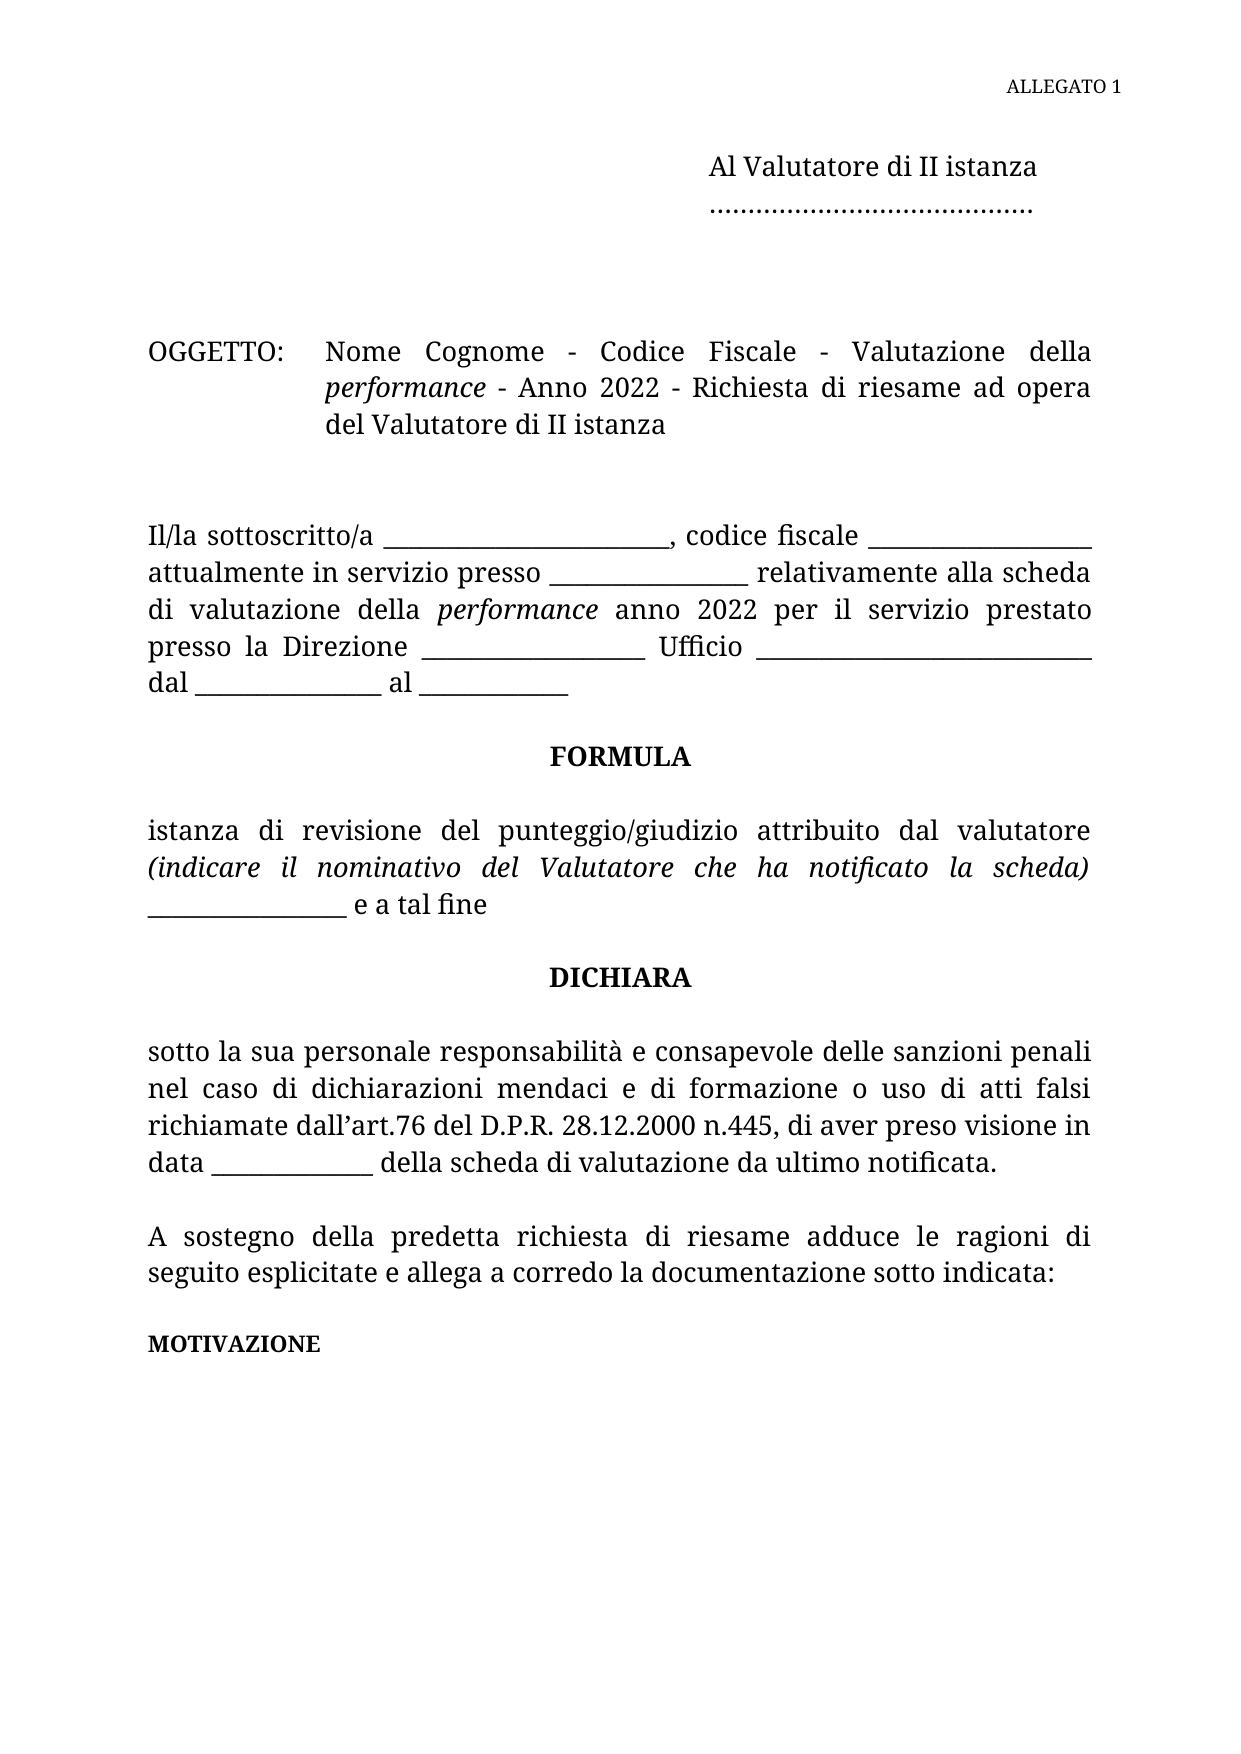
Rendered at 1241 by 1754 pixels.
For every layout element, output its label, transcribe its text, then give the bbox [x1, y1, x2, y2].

text DICHIARA [148, 959, 1093, 996]
text …………………………………… [708, 184, 1093, 221]
text istanza di revisione del punteggio/giudizio attribuito dal valutatore (indicare il nominativo del Valutatore che ha notificato la scheda) ________________ e a tal fine [148, 811, 1093, 922]
text OGGETTO: Nome Cognome - Codice Fiscale - Valutazione della performance - Anno 2022 - Richiesta di riesame ad opera del Valutatore di II istanza [148, 332, 1093, 443]
text MOTIVAZIONE [148, 1328, 1093, 1359]
text A sostegno della predetta richiesta di riesame adduce le ragioni di seguito esplicitate e allega a corredo la documentazione sotto indicata: [148, 1217, 1093, 1291]
text Al Valutatore di II istanza [708, 148, 1078, 184]
text sotto la sua personale responsabilità e consapevole delle sanzioni penali nel caso di dichiarazioni mendaci e di formazione o uso di atti falsi richiamate dall’art.76 del D.P.R. 28.12.2000 n.445, di aver preso visione in data _____________ della scheda di valutazione da ultimo notificata. [148, 1033, 1093, 1180]
text Il/la sottoscritto/a _______________________, codice fiscale __________________ attualmente in servizio presso ________________ relativamente alla scheda di valutazione della performance anno 2022 per il servizio prestato presso la Direzione __________________ Ufficio ___________________________ dal _______________ al ____________ [148, 516, 1093, 701]
text FORMULA [148, 738, 1093, 774]
